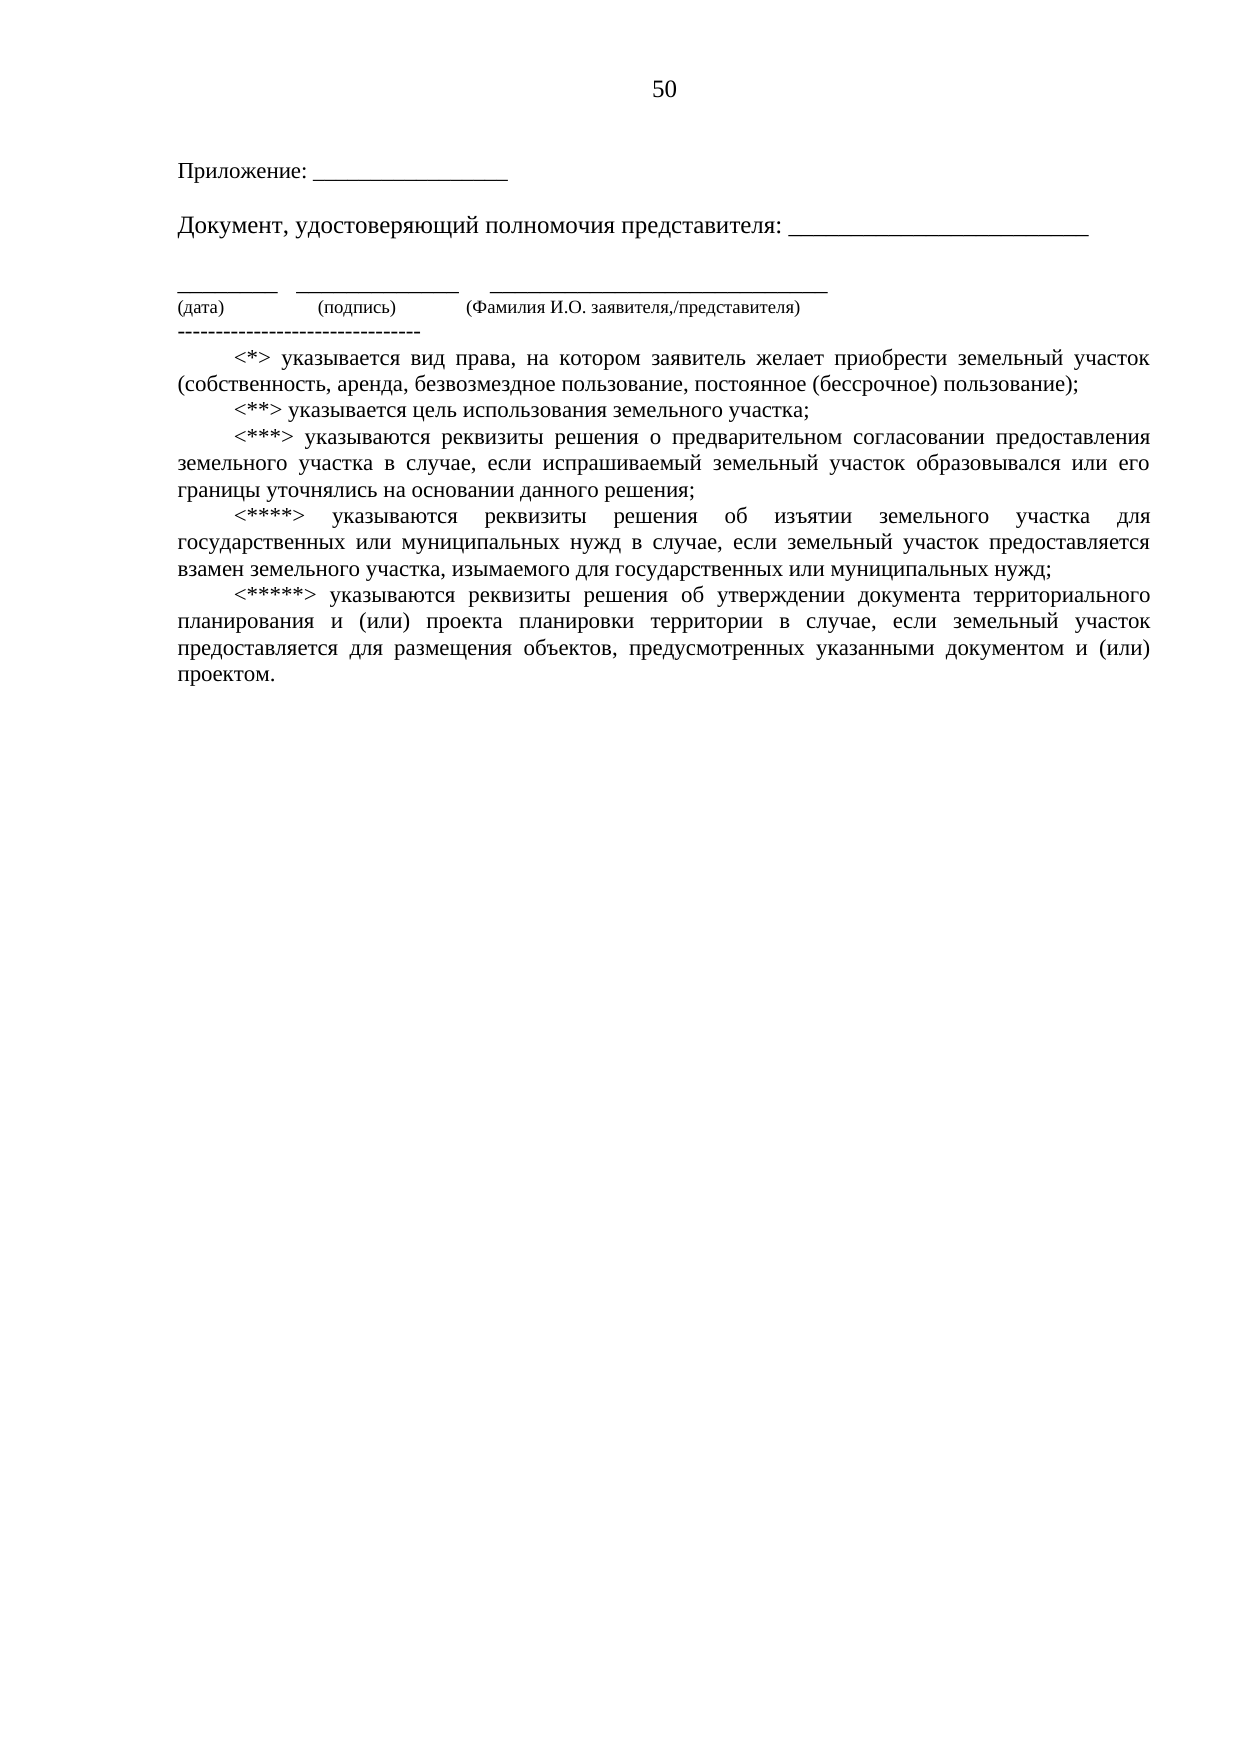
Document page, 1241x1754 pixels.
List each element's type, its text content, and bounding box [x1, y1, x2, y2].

text Приложение: _________________ [177, 157, 1152, 183]
text (дата) (подпись) (Фамилия И.О. заявителя,/представителя) [177, 296, 1152, 317]
text Документ, удостоверяющий полномочия представителя: ________________________ [177, 210, 1152, 238]
text <*> указывается вид права, на котором заявитель желает приобрести земельный участок (собственность, аренда, безвозмездное пользование, постоянное (бессрочное) пользование); [177, 344, 1152, 397]
text <*****> указываются реквизиты решения об утверждении документа территориального планирования и (или) проекта планировки территории в случае, если земельный участок предоставляется для размещения объектов, предусмотренных указанными документом и (или) проектом. [177, 581, 1152, 686]
text <***> указываются реквизиты решения о предварительном согласовании предоставления земельного участка в случае, если испрашиваемый земельный участок образовывался или его границы уточнялись на основании данного решения; [177, 423, 1152, 502]
text <**> указывается цель использования земельного участка; [177, 397, 1152, 423]
text <****> указываются реквизиты решения об изъятии земельного участка для государственных или муниципальных нужд в случае, если земельный участок предоставляется взамен земельного участка, изымаемого для государственных или муниципальных нужд; [177, 502, 1152, 581]
text -------------------------------- [177, 317, 1152, 344]
text ________ _____________ ___________________________ [177, 267, 1152, 296]
